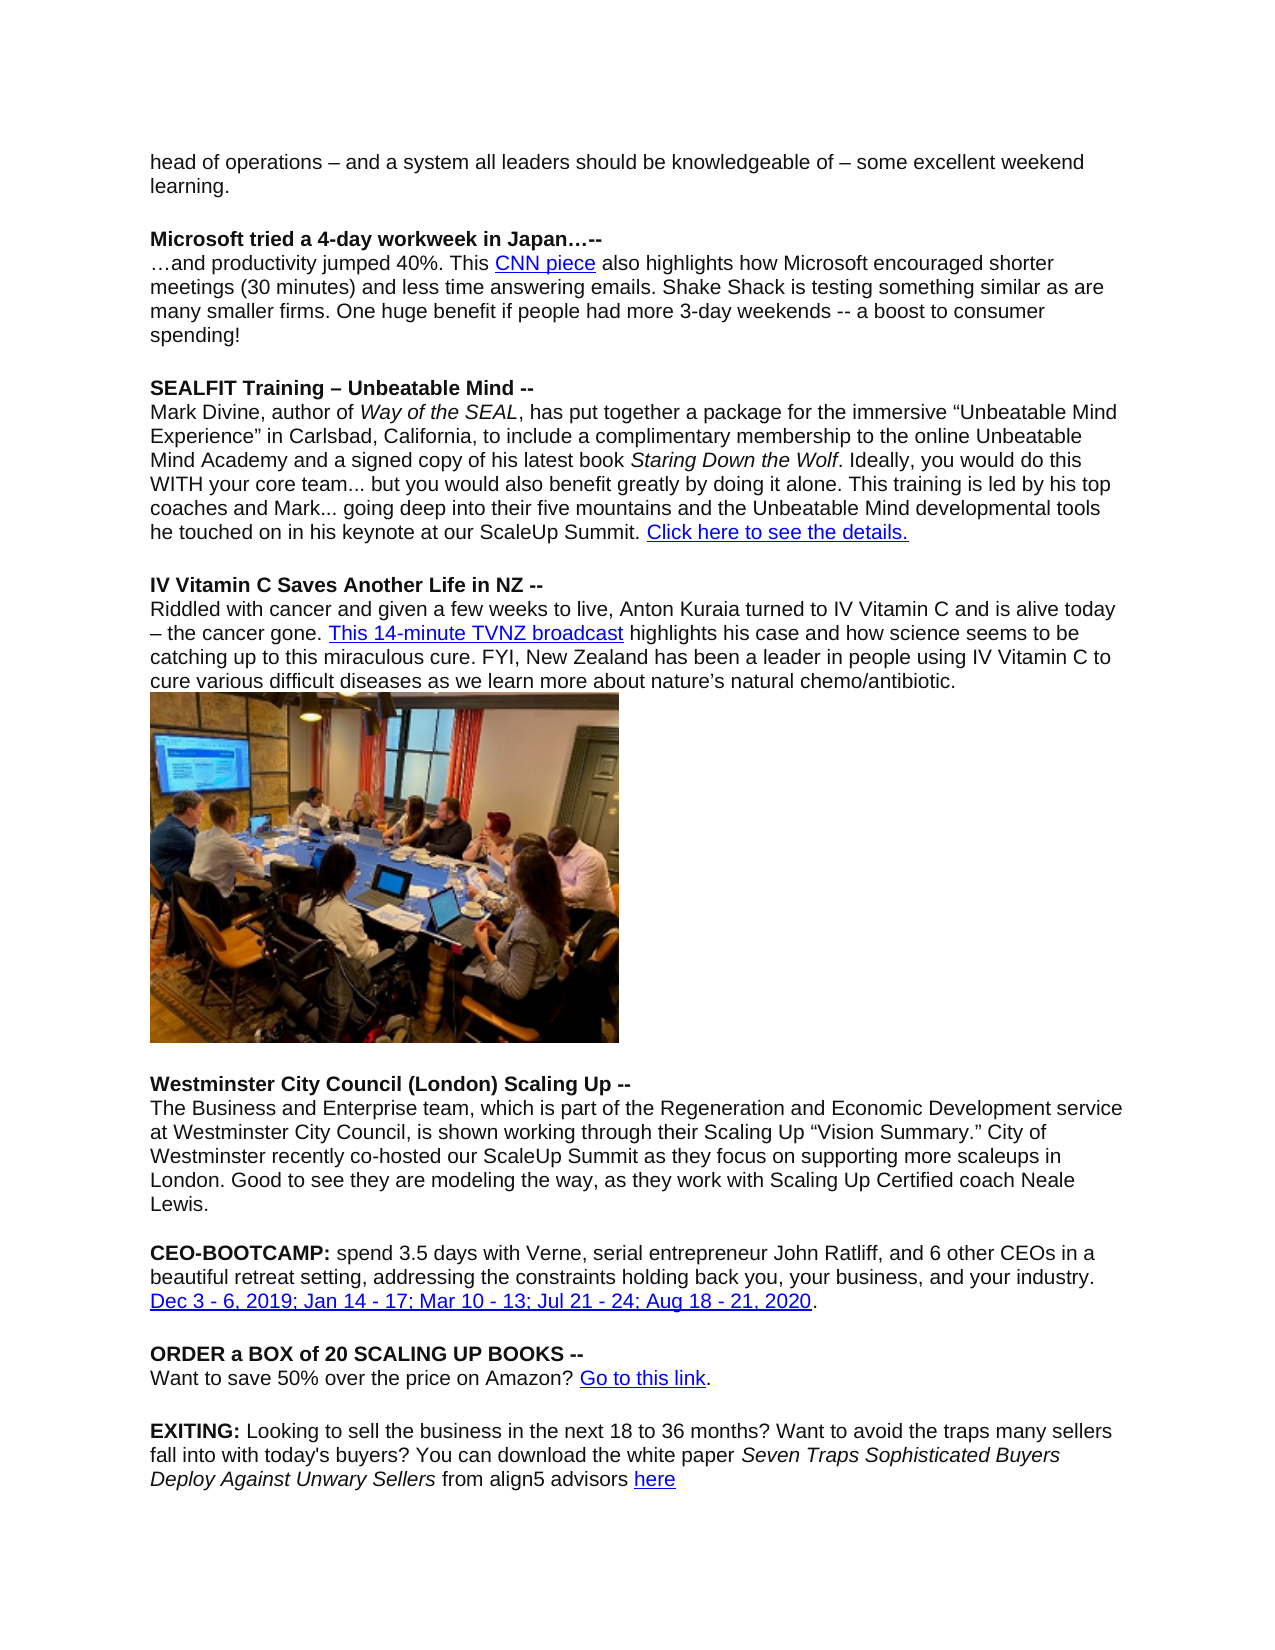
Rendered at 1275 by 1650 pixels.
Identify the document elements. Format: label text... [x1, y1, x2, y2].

picture [150, 692, 619, 1043]
text ORDER a BOX of 20 SCALING UP BOOKS -- Want to save 50% over the price on Amazon? Go to this link. [150, 1342, 1125, 1389]
text Westminster City Council (London) Scaling Up -- The Business and Enterprise team, which is part of the Regeneration and Economic Development service at Westminster City Council, is shown working through their Scaling Up “Vision Summary.” City of Westminster recently co-hosted our ScaleUp Summit as they focus on supporting more scaleups in London. Good to see they are modeling the way, as they work with Scaling Up Certified coach Neale Lewis. [150, 1072, 1125, 1216]
text CEO-BOOTCAMP: spend 3.5 days with Verne, serial entrepreneur John Ratliff, and 6 other CEOs in a beautiful retreat setting, addressing the constraints holding back you, your business, and your industry. Dec 3 - 6, 2019; Jan 14 - 17; Mar 10 - 13; Jul 21 - 24; Aug 18 - 21, 2020. [150, 1241, 1125, 1312]
text EXITING: Looking to sell the business in the next 18 to 36 months? Want to avoid the traps many sellers fall into with today's buyers? You can download the white paper Seven Traps Sophisticated Buyers Deploy Against Unwary Sellers from align5 advisors here [150, 1419, 1125, 1491]
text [150, 150, 1125, 198]
text Microsoft tried a 4-day workweek in Japan…-- …and productivity jumped 40%. This CNN piece also highlights how Microsoft encouraged shorter meetings (30 minutes) and less time answering emails. Shake Shack is testing something similar as are many smaller firms. One huge benefit if people had more 3-day weekends -- a boost to consumer spending! [150, 227, 1125, 347]
text SEALFIT Training – Unbeatable Mind -- Mark Divine, author of Way of the SEAL, has put together a package for the immersive “Unbeatable Mind Experience” in Carlsbad, California, to include a complimentary membership to the online Unbeatable Mind Academy and a signed copy of his latest book Staring Down the Wolf. Ideally, you would do this WITH your core team... but you would also benefit greatly by doing it alone. This training is led by his top coaches and Mark... going deep into their five mountains and the Unbeatable Mind developmental tools he touched on in his keynote at our ScaleUp Summit. Click here to see the details. [150, 376, 1125, 544]
